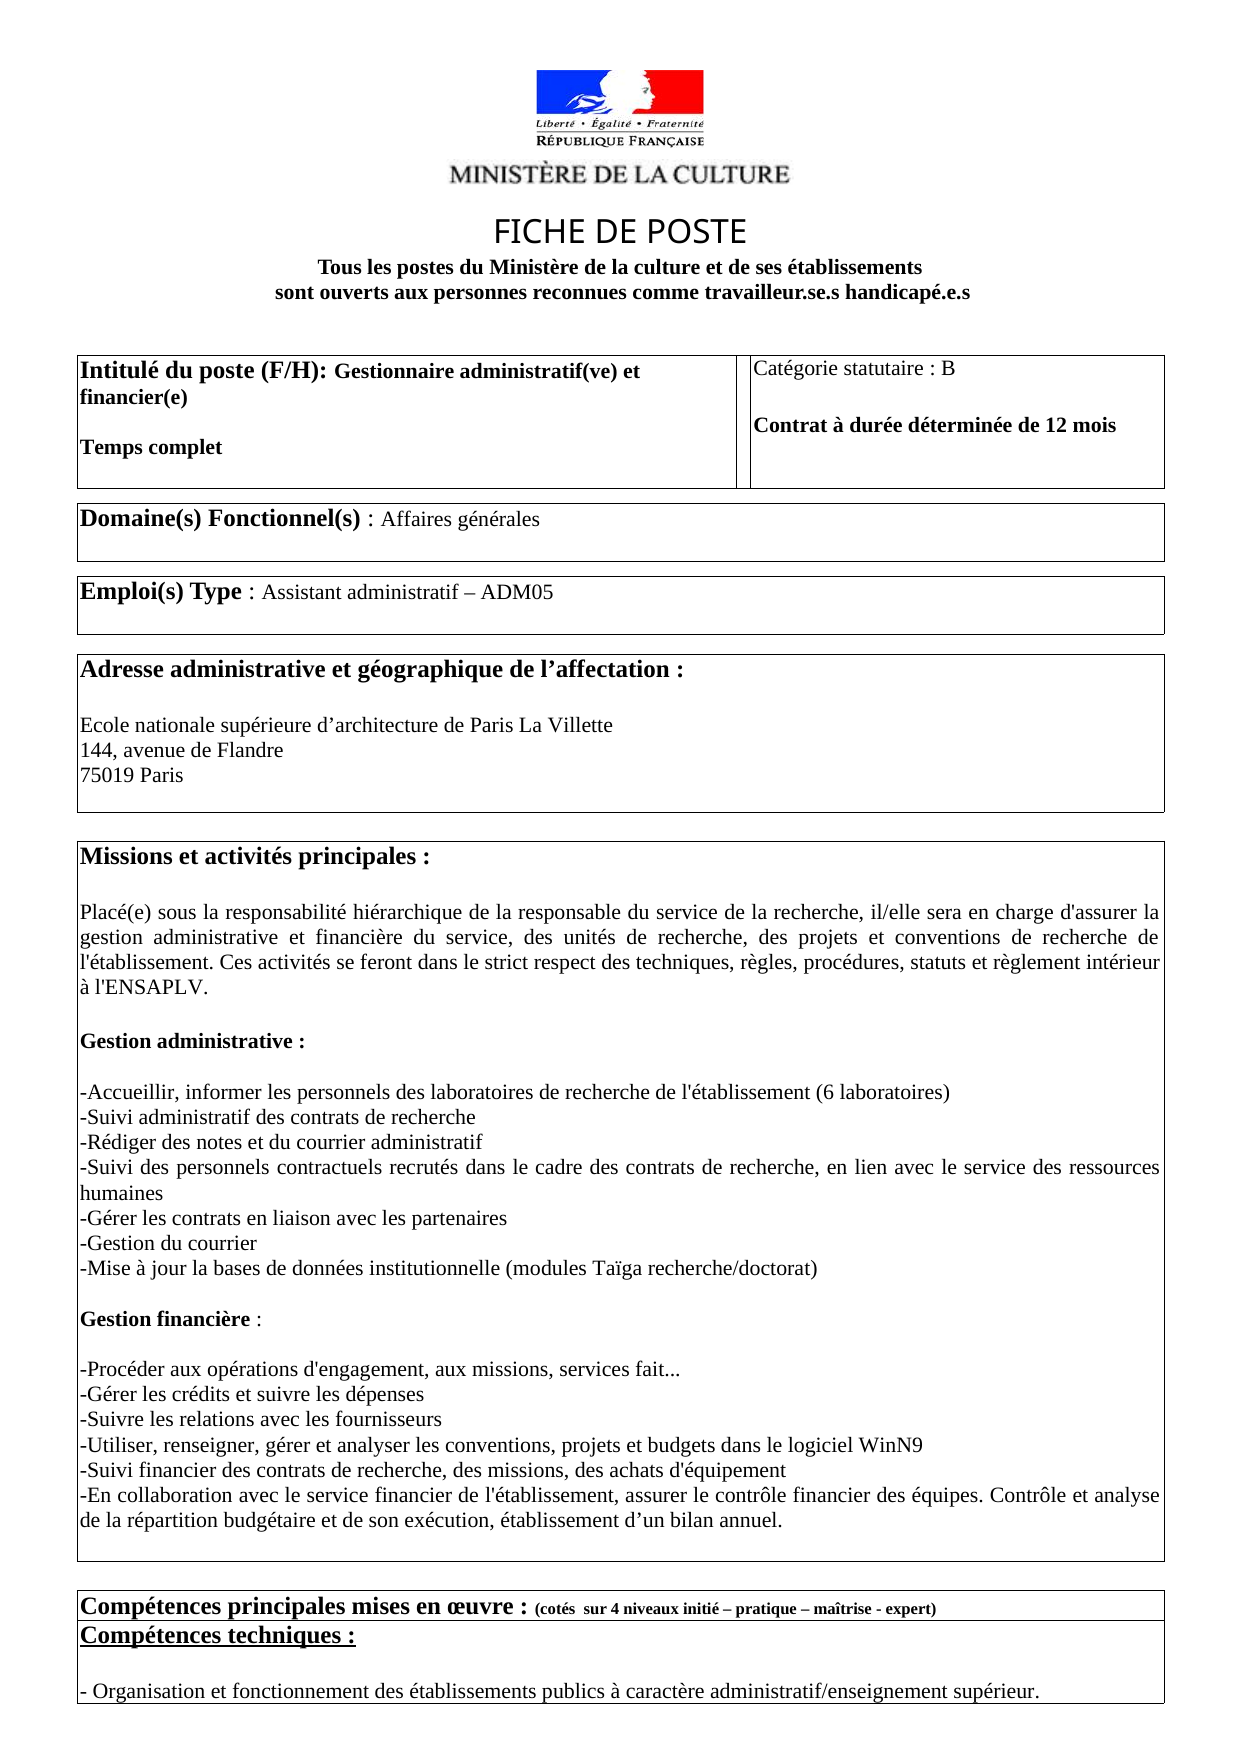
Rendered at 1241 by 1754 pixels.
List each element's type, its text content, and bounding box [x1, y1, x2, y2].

picture [446, 159, 794, 192]
table_header Intitulé du poste (F/H): Gestionnaire administratif(ve) et financier(e) Temps complet [78, 356, 736, 488]
text FICHE DE POSTE [77, 208, 1163, 254]
table_header Catégorie statutaire : B Contrat à durée déterminée de 12 mois [751, 356, 1164, 488]
table_header Compétences principales mises en œuvre : (cotés sur 4 niveaux initié – pratique – maîtrise - expert) [78, 1591, 1164, 1620]
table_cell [78, 1621, 1164, 1703]
table_header Domaine(s) Fonctionnel(s) : Affaires générales [78, 504, 1164, 561]
table_header Emploi(s) Type : Assistant administratif – ADM05 [78, 577, 1164, 634]
table_header [737, 356, 750, 488]
table_header Missions et activités principales : Placé(e) sous la responsabilité hiérarchique de la responsable du service de la recherche, il/elle sera en charge d'assurer la gestion administrative et financière du service, des unités de recherche, des projets et conventions de recherche de l'établissement. Ces activités se feront dans le strict respect des techniques, règles, procédures, statuts et règlement intérieur à l'ENSAPLV. Gestion administrative : -Accueillir, informer les personnels des laboratoires de recherche de l'établissement (6 laboratoires) -Suivi administratif des contrats de recherche -Rédiger des notes et du courrier administratif -Suivi des personnels contractuels recrutés dans le cadre des contrats de recherche, en lien avec le service des ressources humaines -Gérer les contrats en liaison avec les partenaires -Gestion du courrier -Mise à jour la bases de données institutionnelle (modules Taïga recherche/doctorat) Gestion financière : -Procéder aux opérations d'engagement, aux missions, services fait... -Gérer les crédits et suivre les dépenses -Suivre les relations avec les fournisseurs -Utiliser, renseigner, gérer et analyser les conventions, projets et budgets dans le logiciel WinN9 -Suivi financier des contrats de recherche, des missions, des achats d'équipement -En collaboration avec le service financier de l'établissement, assurer le contrôle financier des équipes. Contrôle et analyse de la répartition budgétaire et de son exécution, établissement d’un bilan annuel. [78, 842, 1164, 1561]
text Tous les postes du Ministère de la culture et de ses établissements sont ouverts aux personnes reconnues comme travailleur.se.s handicapé.e.s [77, 254, 1163, 304]
picture [536, 70, 704, 148]
table_header Adresse administrative et géographique de l’affectation : Ecole nationale supérieure d’architecture de Paris La Villette 144, avenue de Flandre 75019 Paris [78, 655, 1164, 811]
